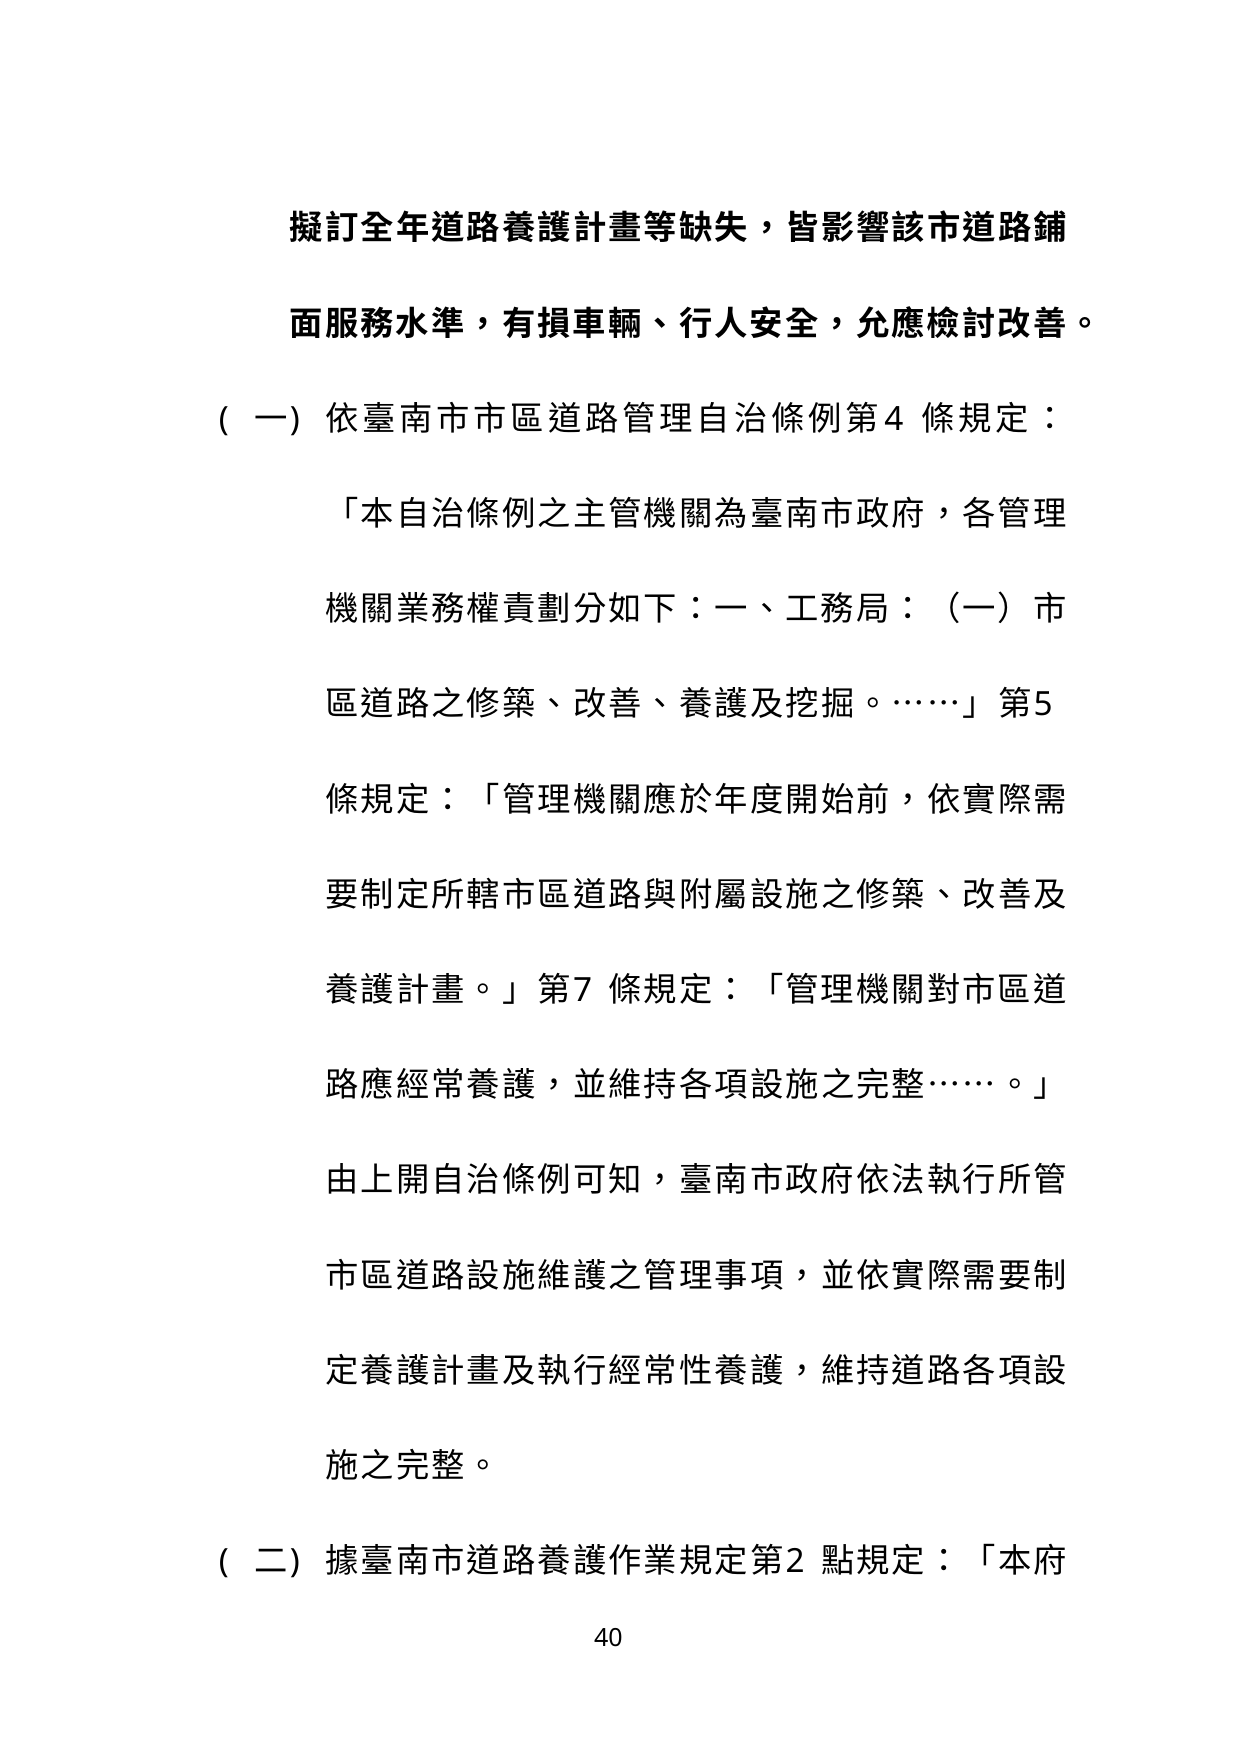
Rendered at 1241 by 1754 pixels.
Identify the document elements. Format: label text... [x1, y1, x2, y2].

subtitle 依臺南市市區道路管理自治條例第4條規定：「本自治條例之主管機關為臺南市政府，各管理機關業務權責劃分如下：一、工務局：（一）市區道路之修築、改善、養護及挖掘。……」第5條規定：「管理機關應於年度開始前，依實際需要制定所轄市區道路與附屬設施之修築、改善及養護計畫。」第7條規定：「管理機關對市區道路應經常養護，並維持各項設施之完整……。」由上開自治條例可知，臺南市政府依法執行所管市區道路設施維護之管理事項，並依實際需要制定養護計畫及執行經常性養護，維持道路各項設施之完整。 [219, 368, 1069, 1511]
